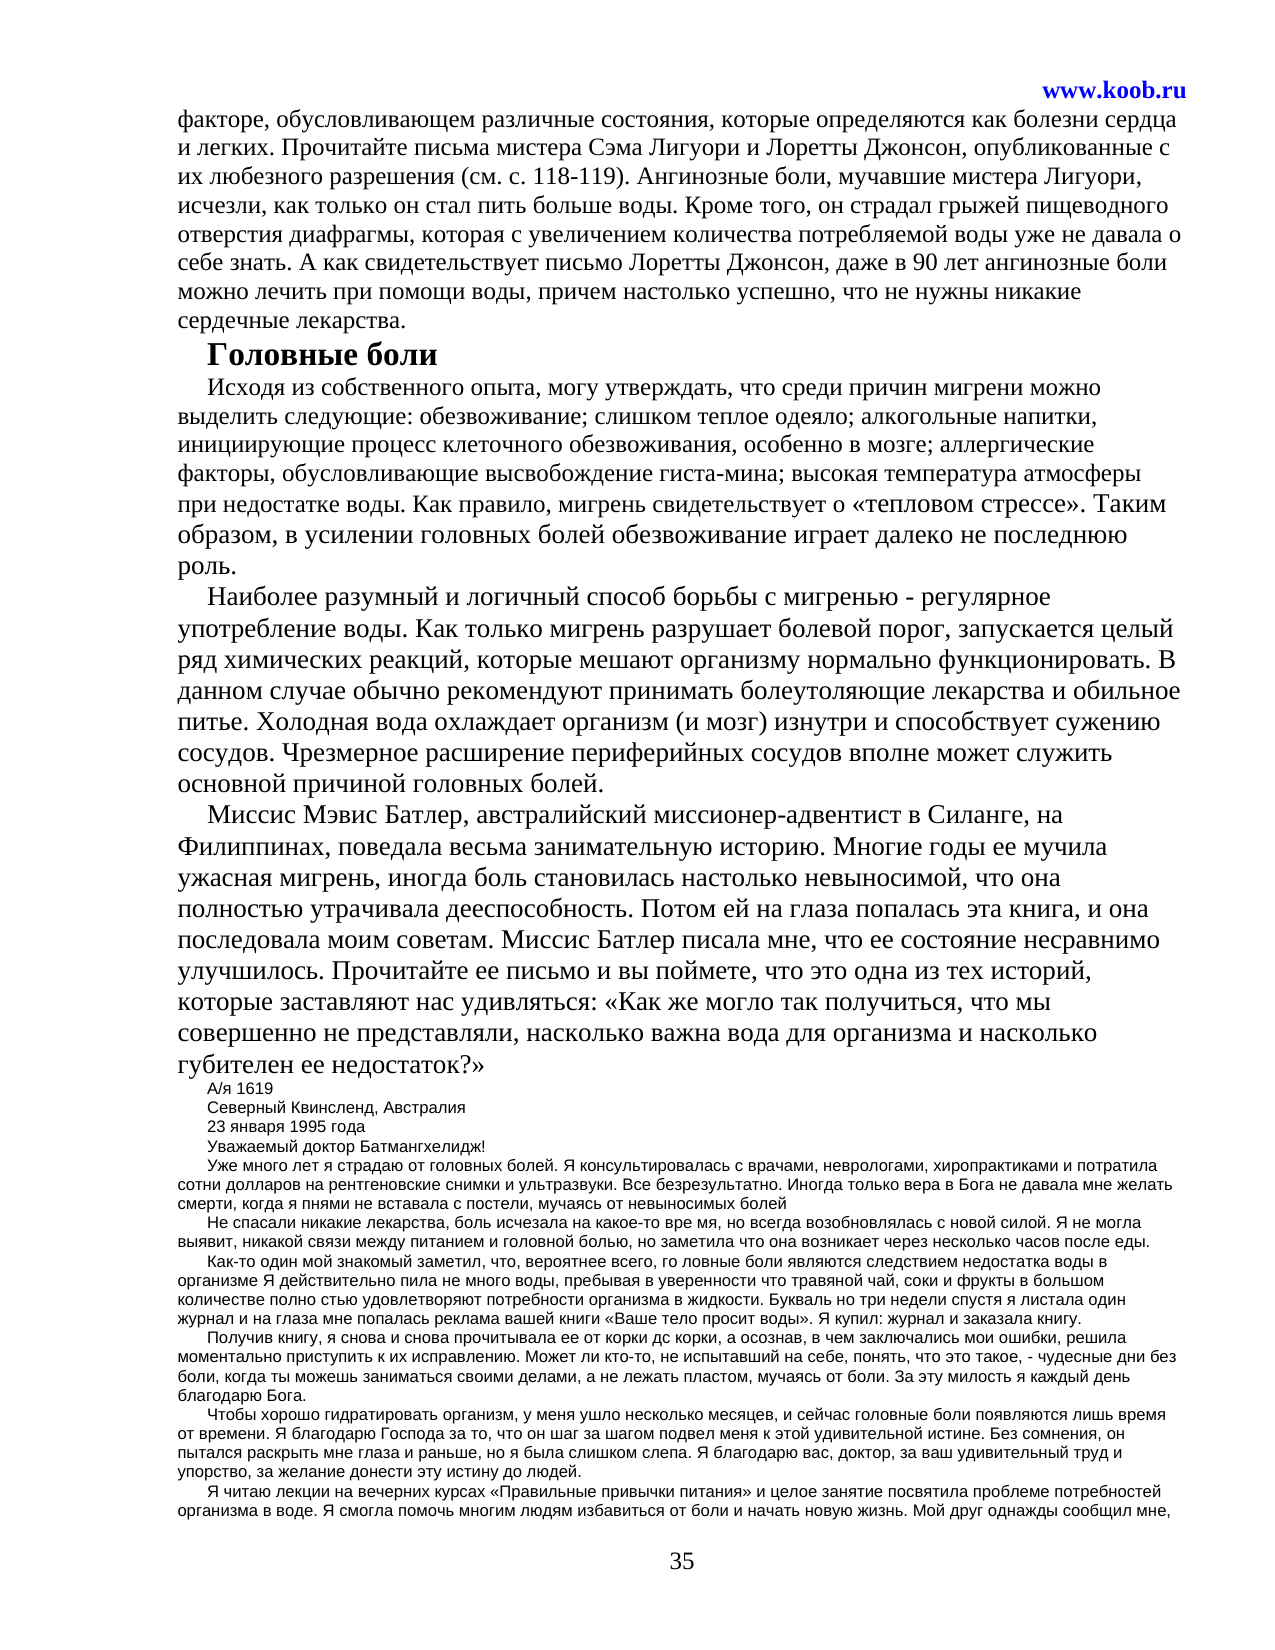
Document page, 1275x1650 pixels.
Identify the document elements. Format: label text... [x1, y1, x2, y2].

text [177, 104, 1186, 334]
text Наиболее разумный и логичный способ борьбы с мигренью - регулярное употребление воды. Как только мигрень разрушает болевой порог, запускается целый ряд химических реакций, которые мешают организму нормально функционировать. В данном случае обычно рекомендуют принимать болеутоляющие лекарства и обильное питье. Холодная вода охлаждает организм (и мозг) изнутри и способствует сужению сосудов. Чрезмерное расширение периферийных сосудов вполне может служить основной причиной головных болей. [177, 581, 1186, 798]
text Не спасали никакие лекарства, боль исчезала на какое-то вре мя, но всегда возобновлялась с новой силой. Я не могла выявит, никакой связи между питанием и головной болью, но заметила что она возникает через несколько часов после еды. [177, 1213, 1186, 1251]
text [177, 1481, 1186, 1520]
text Исходя из собственного опыта, могу утверждать, что среди причин мигрени можно выделить следующие: обезвоживание; слишком теплое одеяло; алкогольные напитки, инициирующие процесс клеточного обезвоживания, особенно в мозге; аллергические факторы, обусловливающие высвобождение гиста-мина; высокая температура атмосферы при недостатке воды. Как правило, мигрень свидетельствует о «тепловом стрессе». Таким образом, в усилении головных болей обезвоживание играет далеко не последнюю роль. [177, 372, 1186, 581]
text Уважаемый доктор Батмангхелидж! [177, 1136, 1186, 1156]
text Уже много лет я страдаю от головных болей. Я консультировалась с врачами, неврологами, хиропрактиками и потратила сотни долларов на рентгеновские снимки и ультразвуки. Все безрезультатно. Иногда только вера в Бога не давала мне желать смерти, когда я пнями не вставала с постели, мучаясь от невыносимых болей [177, 1156, 1186, 1213]
text Миссис Мэвис Батлер, австралийский миссионер-адвентист в Силанге, на Филиппинах, поведала весьма занимательную историю. Многие годы ее мучила ужасная мигрень, иногда боль становилась настолько невыносимой, что она полностью утрачивала дееспособность. Потом ей на глаза попалась эта книга, и она последовала моим советам. Миссис Батлер писала мне, что ее состояние несравнимо улучшилось. Прочитайте ее письмо и вы поймете, что это одна из тех историй, которые заставляют нас удивляться: «Как же могло так получиться, что мы совершенно не представляли, насколько важна вода для организма и насколько губителен ее недостаток?» [177, 798, 1186, 1079]
text Получив книгу, я снова и снова прочитывала ее от корки дс корки, а осознав, в чем заключались мои ошибки, решила моментально приступить к их исправлению. Может ли кто-то, не испытавший на себе, понять, что это такое, - чудесные дни без боли, когда ты можешь заниматься своими делами, а не лежать пластом, мучаясь от боли. За эту милость я каждый день благодарю Бога. [177, 1328, 1186, 1405]
text 23 января 1995 года [177, 1117, 1186, 1136]
text А/я 1619 [177, 1079, 1186, 1098]
text Северный Квинсленд, Австралия [177, 1098, 1186, 1117]
text Как-то один мой знакомый заметил, что, вероятнее всего, го ловные боли являются следствием недостатка воды в организме Я действительно пила не много воды, пребывая в уверенности что травяной чай, соки и фрукты в большом количестве полно стью удовлетворяют потребности организма в жидкости. Букваль но три недели спустя я листала один журнал и на глаза мне попалась реклама вашей книги «Ваше тело просит воды». Я купил: журнал и заказала книгу. [177, 1251, 1186, 1328]
text Чтобы хорошо гидратировать организм, у меня ушло несколько месяцев, и сейчас головные боли появляются лишь время от времени. Я благодарю Господа за то, что он шаг за шагом подвел меня к этой удивительной истине. Без сомнения, он пытался раскрыть мне глаза и раньше, но я была слишком слепа. Я благодарю вас, доктор, за ваш удивительный труд и упорство, за желание донести эту истину до людей. [177, 1405, 1186, 1481]
text Головные боли [177, 334, 1186, 372]
